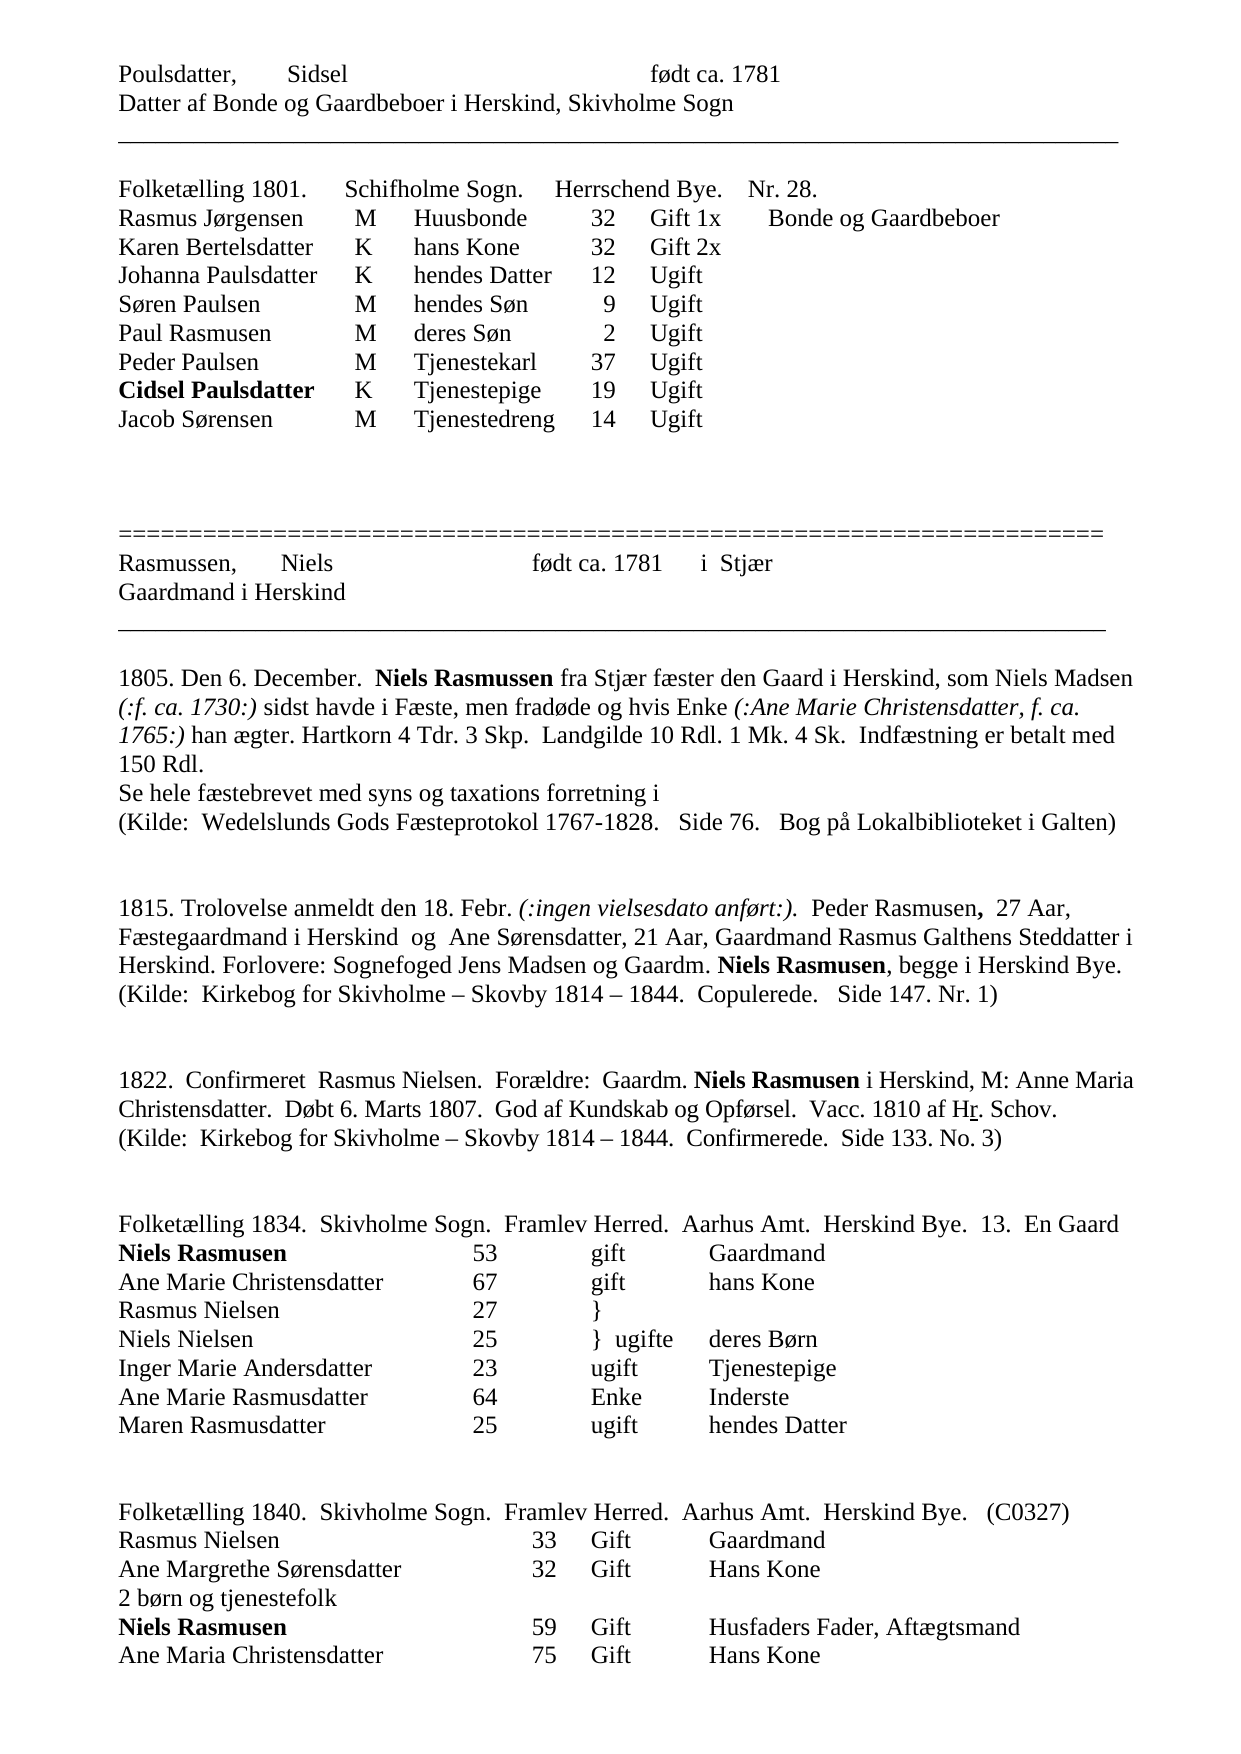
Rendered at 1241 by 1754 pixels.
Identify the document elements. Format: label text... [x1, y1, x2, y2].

text Rasmus Nielsen 27 } [118, 1295, 1146, 1324]
text Niels Nielsen 25 } ugifte deres Børn [118, 1324, 1146, 1353]
text Folketælling 1834. Skivholme Sogn. Framlev Herred. Aarhus Amt. Herskind Bye. 13. En Gaard [118, 1209, 1146, 1238]
text Søren Paulsen M hendes Søn 9 Ugift [118, 289, 1146, 318]
text Datter af Bonde og Gaardbeboer i Herskind, Skivholme Sogn [118, 88, 1146, 117]
text ________________________________________________________________________________ [118, 117, 1146, 145]
text Peder Paulsen M Tjenestekarl 37 Ugift [118, 347, 1146, 375]
text Ane Margrethe Sørensdatter 32 Gift Hans Kone [118, 1554, 1146, 1583]
text _______________________________________________________________________________ [118, 605, 1146, 634]
text Se hele fæstebrevet med syns og taxations forretning i [118, 778, 1146, 807]
text Paul Rasmusen M deres Søn 2 Ugift [118, 318, 1146, 347]
text Folketælling 1801. Schifholme Sogn. Herrschend Bye. Nr. 28. [118, 174, 1146, 203]
text 1805. Den 6. December. Niels Rasmussen fra Stjær fæster den Gaard i Herskind, som Niels Madsen (:f. ca. 1730:) sidst havde i Fæste, men fradøde og hvis Enke (:Ane Marie Christensdatter, f. ca. 1765:) han ægter. Hartkorn 4 Tdr. 3 Skp. Landgilde 10 Rdl. 1 Mk. 4 Sk. Indfæstning er betalt med 150 Rdl. [118, 663, 1146, 778]
text Karen Bertelsdatter K hans Kone 32 Gift 2x [118, 232, 1146, 260]
text Rasmussen, Niels født ca. 1781 i Stjær [118, 548, 1146, 577]
text ====================================================================== [118, 519, 1146, 548]
text (Kilde: Kirkebog for Skivholme – Skovby 1814 – 1844. Confirmerede. Side 133. No. 3) [118, 1123, 1146, 1152]
text Ane Marie Rasmusdatter 64 Enke Inderste [118, 1382, 1146, 1410]
text Rasmus Nielsen 33 Gift Gaardmand [118, 1525, 1146, 1554]
text Poulsdatter, Sidsel født ca. 1781 [118, 59, 1146, 88]
text (Kilde: Wedelslunds Gods Fæsteprotokol 1767-1828. Side 76. Bog på Lokalbiblioteket i Galten) [118, 807, 1146, 835]
text Rasmus Jørgensen M Huusbonde 32 Gift 1x Bonde og Gaardbeboer [118, 203, 1146, 232]
text Maren Rasmusdatter 25 ugift hendes Datter [118, 1410, 1146, 1439]
text Gaardmand i Herskind [118, 577, 1146, 605]
text 2 børn og tjenestefolk [118, 1583, 1146, 1612]
text Johanna Paulsdatter K hendes Datter 12 Ugift [118, 260, 1146, 289]
text Ane Marie Christensdatter 67 gift hans Kone [118, 1267, 1146, 1295]
text Jacob Sørensen M Tjenestedreng 14 Ugift [118, 404, 1146, 433]
text Inger Marie Andersdatter 23 ugift Tjenestepige [118, 1353, 1146, 1382]
text 1822. Confirmeret Rasmus Nielsen. Forældre: Gaardm. Niels Rasmusen i Herskind, M: Anne Maria Christensdatter. Døbt 6. Marts 1807. God af Kundskab og Opførsel. Vacc. 1810 af Hr. Schov. [118, 1065, 1146, 1123]
text Niels Rasmusen 59 Gift Husfaders Fader, Aftægtsmand [118, 1612, 1146, 1640]
text Folketælling 1840. Skivholme Sogn. Framlev Herred. Aarhus Amt. Herskind Bye. (C0327) [118, 1497, 1146, 1525]
text Cidsel Paulsdatter K Tjenestepige 19 Ugift [118, 375, 1146, 404]
text 1815. Trolovelse anmeldt den 18. Febr. (:ingen vielsesdato anført:). Peder Rasmusen, 27 Aar, Fæstegaardmand i Herskind og Ane Sørensdatter, 21 Aar, Gaardmand Rasmus Galthens Steddatter i Herskind. Forlovere: Sognefoged Jens Madsen og Gaardm. Niels Rasmusen, begge i Herskind Bye. [118, 893, 1146, 979]
text Niels Rasmusen 53 gift Gaardmand [118, 1238, 1146, 1267]
text Ane Maria Christensdatter 75 Gift Hans Kone [118, 1640, 1146, 1669]
text (Kilde: Kirkebog for Skivholme – Skovby 1814 – 1844. Copulerede. Side 147. Nr. 1) [118, 979, 1146, 1008]
